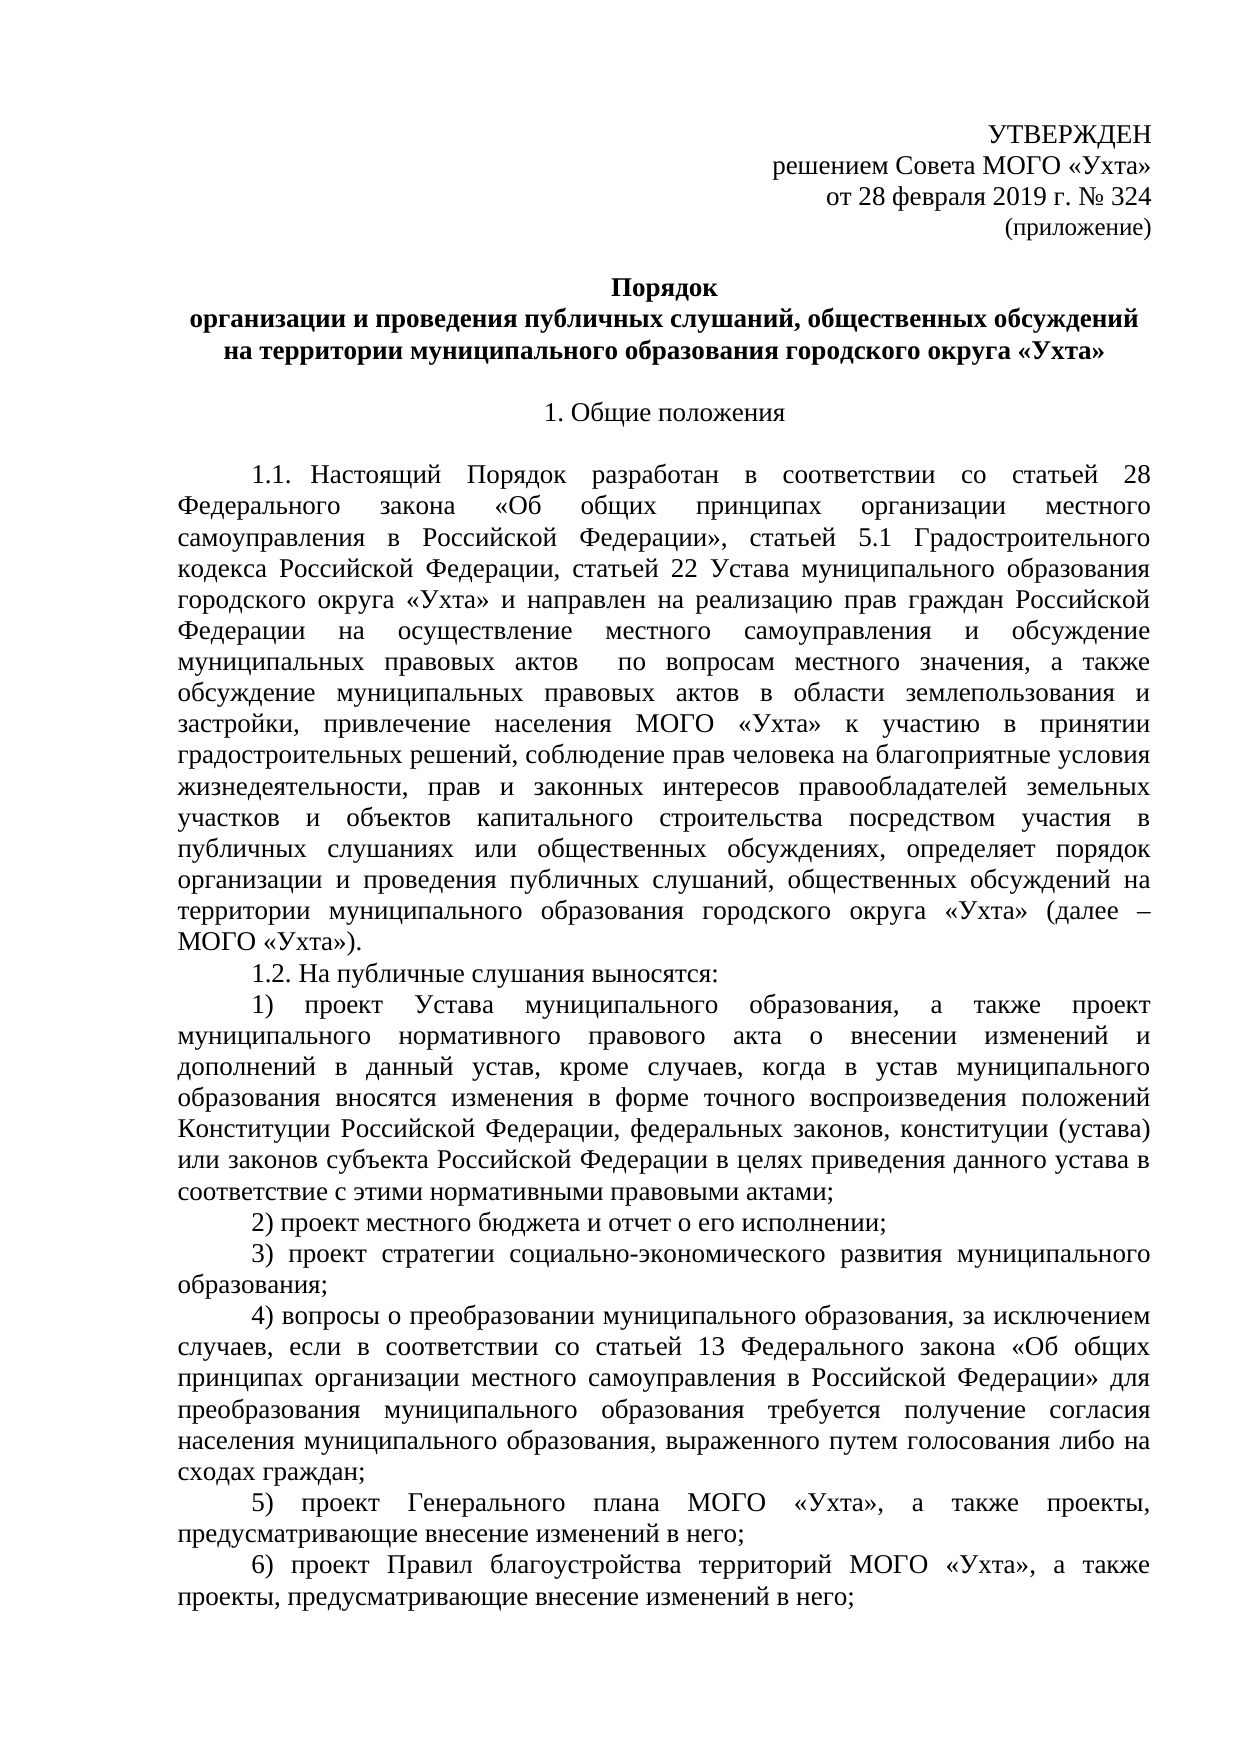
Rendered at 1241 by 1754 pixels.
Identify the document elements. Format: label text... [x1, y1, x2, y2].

text 3) проект стратегии социально-экономического развития муниципального образования; [177, 1237, 1152, 1299]
text 1) проект Устава муниципального образования, а также проект муниципального нормативного правового акта о внесении изменений и дополнений в данный устав, кроме случаев, когда в устав муниципального образования вносятся изменения в форме точного воспроизведения положений Конституции Российской Федерации, федеральных законов, конституции (устава) или законов субъекта Российской Федерации в целях приведения данного устава в соответствие с этими нормативными правовыми актами; [177, 988, 1152, 1206]
text 5) проект Генерального плана МОГО «Ухта», а также проекты, предусматривающие внесение изменений в него; [177, 1486, 1152, 1548]
text 1.2. На публичные слушания выносятся: [177, 957, 1152, 988]
text (приложение) [177, 212, 1152, 240]
text 1. Общие положения [177, 396, 1152, 427]
text Порядок [177, 271, 1152, 303]
text УТВЕРЖДЕН [177, 118, 1152, 149]
text организации и проведения публичных слушаний, общественных обсуждений на территории муниципального образования городского округа «Ухта» [177, 303, 1152, 365]
text решением Совета МОГО «Ухта» [177, 149, 1152, 180]
text от 28 февраля 2019 г. № 324 [177, 180, 1152, 212]
list Настоящий Порядок разработан в соответствии со статьей 28 Федерального закона «Об общих принципах организации местного самоуправления в Российской Федерации», статьей 5.1 Градостроительного кодекса Российской Федерации, статьей 22 Устава муниципального образования городского округа «Ухта» и направлен на реализацию прав граждан Российской Федерации на осуществление местного самоуправления и обсуждение муниципальных правовых актов по вопросам местного значения, а также обсуждение муниципальных правовых актов в области землепользования и застройки, привлечение населения МОГО «Ухта» к участию в принятии градостроительных решений, соблюдение прав человека на благоприятные условия жизнедеятельности, прав и законных интересов правообладателей земельных участков и объектов капитального строительства посредством участия в публичных слушаниях или общественных обсуждениях, определяет порядок организации и проведения публичных слушаний, общественных обсуждений на территории муниципального образования городского округа «Ухта» (далее – МОГО «Ухта»). [177, 458, 1152, 957]
text 4) вопросы о преобразовании муниципального образования, за исключением случаев, если в соответствии со статьей 13 Федерального закона «Об общих принципах организации местного самоуправления в Российской Федерации» для преобразования муниципального образования требуется получение согласия населения муниципального образования, выраженного путем голосования либо на сходах граждан; [177, 1299, 1152, 1486]
text 2) проект местного бюджета и отчет о его исполнении; [177, 1206, 1152, 1237]
text 6) проект Правил благоустройства территорий МОГО «Ухта», а также проекты, предусматривающие внесение изменений в него; [177, 1548, 1152, 1611]
